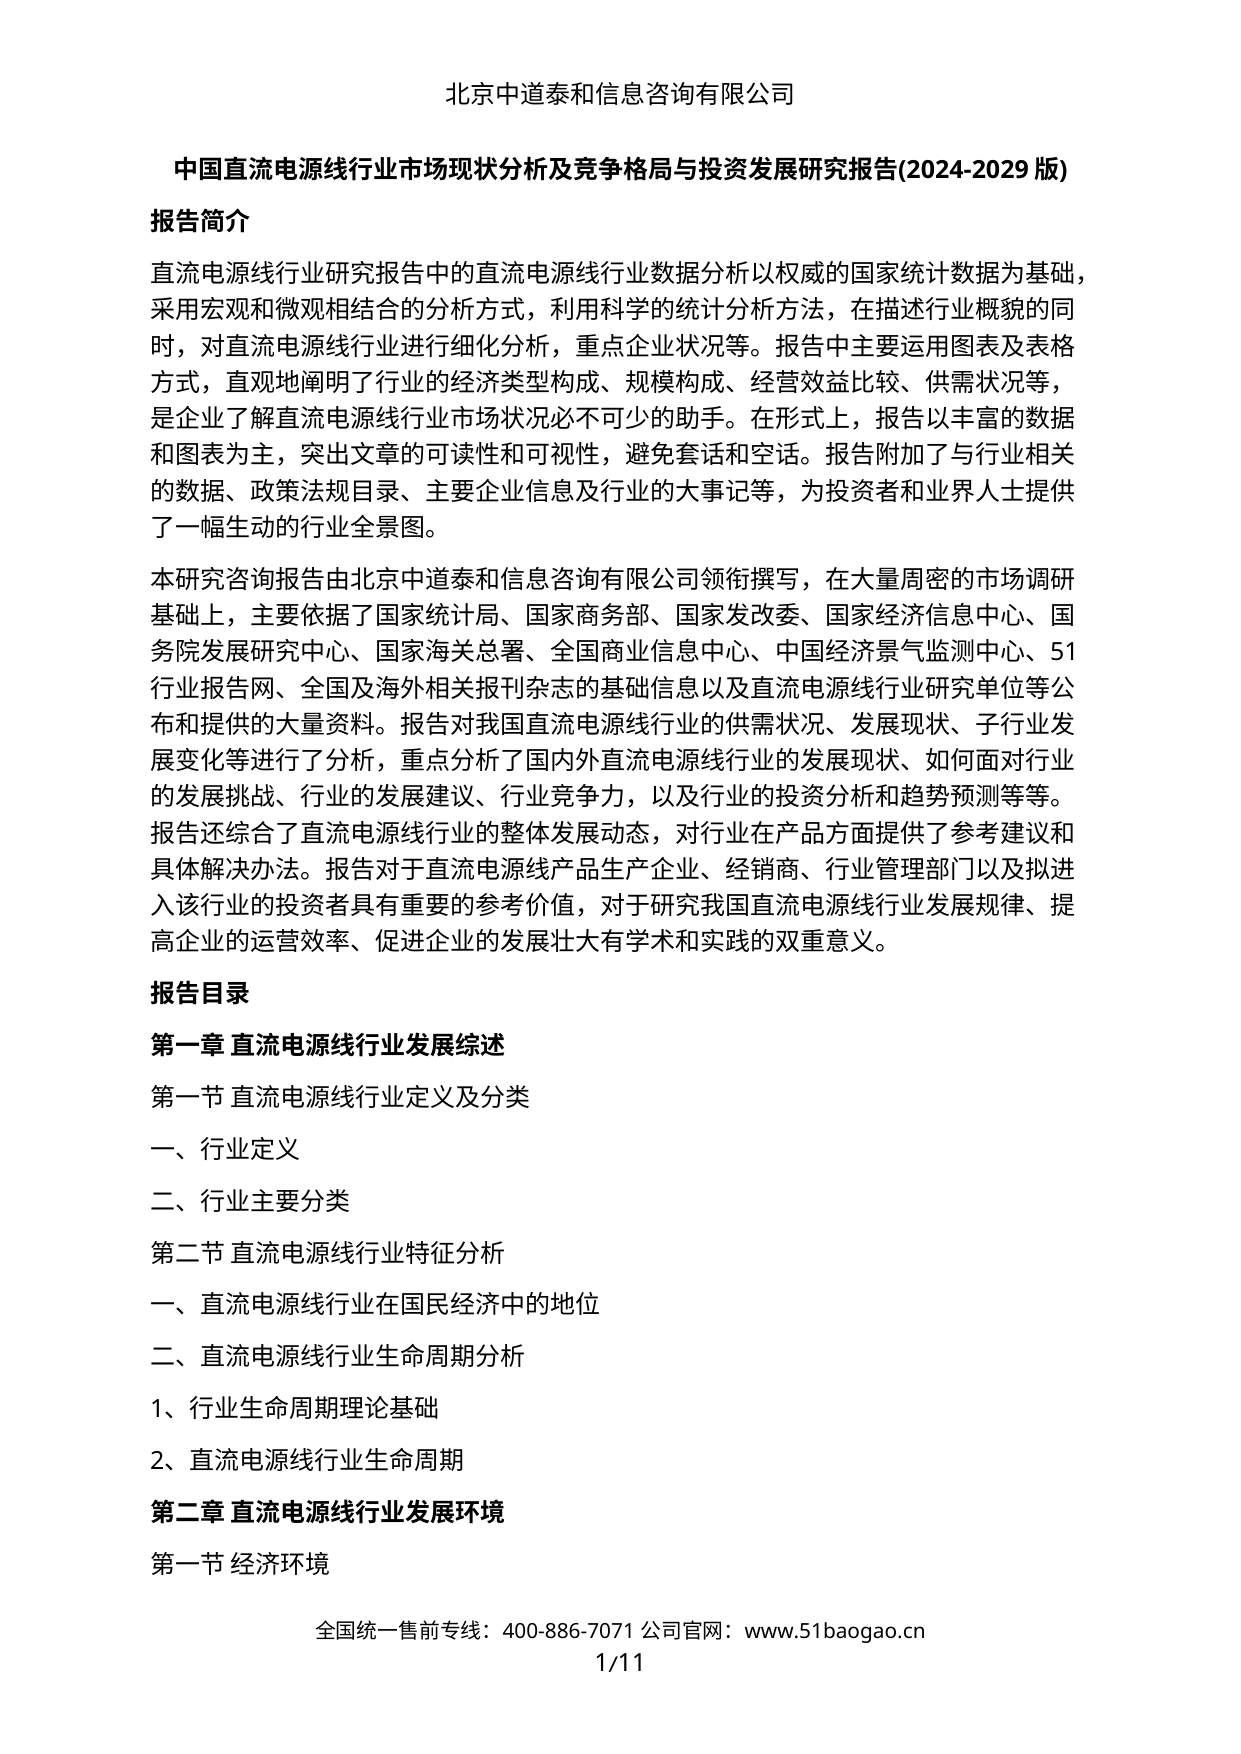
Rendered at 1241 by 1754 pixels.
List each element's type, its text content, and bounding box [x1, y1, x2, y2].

text 一、直流电源线行业在国民经济中的地位 [150, 1285, 1090, 1321]
text 报告目录 [150, 974, 1090, 1010]
text 第一节 直流电源线行业定义及分类 [150, 1077, 1090, 1114]
text 1、行业生命周期理论基础 [150, 1389, 1090, 1425]
text 报告简介 [150, 202, 1090, 238]
text 第二节 直流电源线行业特征分析 [150, 1233, 1090, 1269]
text 第二章 直流电源线行业发展环境 [150, 1492, 1090, 1529]
text 本研究咨询报告由北京中道泰和信息咨询有限公司领衔撰写，在大量周密的市场调研基础上，主要依据了国家统计局、国家商务部、国家发改委、国家经济信息中心、国务院发展研究中心、国家海关总署、全国商业信息中心、中国经济景气监测中心、51行业报告网、全国及海外相关报刊杂志的基础信息以及直流电源线行业研究单位等公布和提供的大量资料。报告对我国直流电源线行业的供需状况、发展现状、子行业发展变化等进行了分析，重点分析了国内外直流电源线行业的发展现状、如何面对行业的发展挑战、行业的发展建议、行业竞争力，以及行业的投资分析和趋势预测等等。报告还综合了直流电源线行业的整体发展动态，对行业在产品方面提供了参考建议和具体解决办法。报告对于直流电源线产品生产企业、经销商、行业管理部门以及拟进入该行业的投资者具有重要的参考价值，对于研究我国直流电源线行业发展规律、提高企业的运营效率、促进企业的发展壮大有学术和实践的双重意义。 [150, 559, 1090, 958]
text 中国直流电源线行业市场现状分析及竞争格局与投资发展研究报告(2024-2029版) [150, 150, 1090, 186]
text 二、直流电源线行业生命周期分析 [150, 1337, 1090, 1373]
text 二、行业主要分类 [150, 1181, 1090, 1217]
text 一、行业定义 [150, 1129, 1090, 1166]
text 直流电源线行业研究报告中的直流电源线行业数据分析以权威的国家统计数据为基础，采用宏观和微观相结合的分析方式，利用科学的统计分析方法，在描述行业概貌的同时，对直流电源线行业进行细化分析，重点企业状况等。报告中主要运用图表及表格方式，直观地阐明了行业的经济类型构成、规模构成、经营效益比较、供需状况等，是企业了解直流电源线行业市场状况必不可少的助手。在形式上，报告以丰富的数据和图表为主，突出文章的可读性和可视性，避免套话和空话。报告附加了与行业相关的数据、政策法规目录、主要企业信息及行业的大事记等，为投资者和业界人士提供了一幅生动的行业全景图。 [150, 254, 1090, 544]
text 第一节 经济环境 [150, 1544, 1090, 1581]
text 第一章 直流电源线行业发展综述 [150, 1026, 1090, 1062]
text 2、直流电源线行业生命周期 [150, 1441, 1090, 1477]
